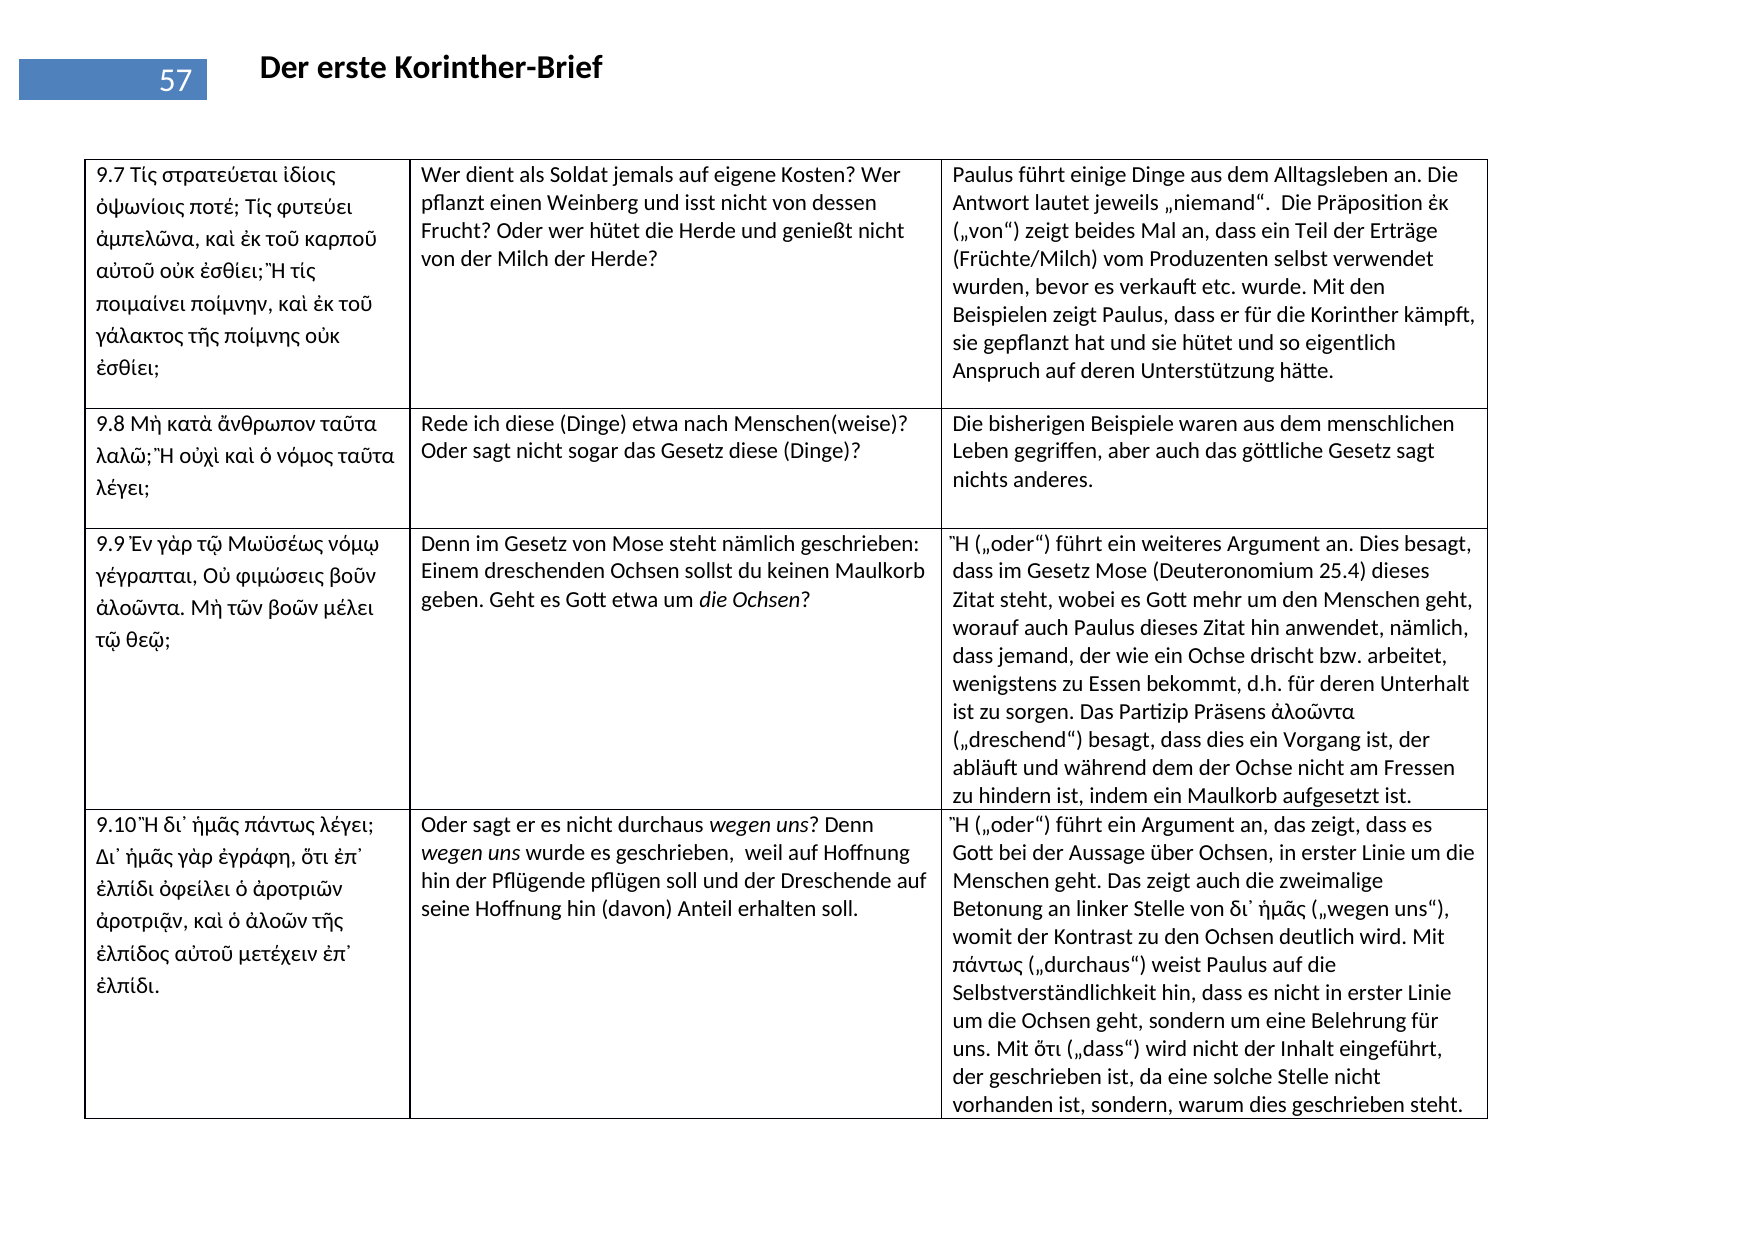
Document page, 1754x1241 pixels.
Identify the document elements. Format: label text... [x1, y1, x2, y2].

table_cell Rede ich diese (Dinge) etwa nach Menschen(weise)? Oder sagt nicht sogar das Gesetz diese (Dinge)? [411, 409, 941, 528]
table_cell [411, 810, 941, 1118]
table_cell Ἢ („oder“) führt ein weiteres Argument an. Dies besagt, dass im Gesetz Mose (Deuteronomium 25.4) dieses Zitat steht, wobei es Gott mehr um den Menschen geht, worauf auch Paulus dieses Zitat hin anwendet, nämlich, dass jemand, der wie ein Ochse drischt bzw. arbeitet, wenigstens zu Essen bekommt, d.h. für deren Unterhalt ist zu sorgen. Das Partizip Präsens ἀλοῶντα („dreschend“) besagt, dass dies ein Vorgang ist, der abläuft und während dem der Ochse nicht am Fressen zu hindern ist, indem ein Maulkorb aufgesetzt ist. [942, 529, 1487, 809]
table_cell Wer dient als Soldat jemals auf eigene Kosten? Wer pflanzt einen Weinberg und isst nicht von dessen Frucht? Oder wer hütet die Herde und genießt nicht von der Milch der Herde? [411, 160, 941, 408]
table_cell 9.9 Ἐν γὰρ τῷ Μωϋσέως νόμῳ γέγραπται, Οὐ φιμώσεις βοῦν ἀλοῶντα. Μὴ τῶν βοῶν μέλει τῷ θεῷ; [86, 529, 409, 809]
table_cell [86, 810, 409, 1118]
table_cell 9.7 Τίς στρατεύεται ἰδίοις ὀψωνίοις ποτέ; Τίς φυτεύει ἀμπελῶνα, καὶ ἐκ τοῦ καρποῦ αὐτοῦ οὐκ ἐσθίει; Ἢ τίς ποιμαίνει ποίμνην, καὶ ἐκ τοῦ γάλακτος τῆς ποίμνης οὐκ ἐσθίει; [86, 160, 409, 408]
table_cell 9.8 Μὴ κατὰ ἄνθρωπον ταῦτα λαλῶ; Ἢ οὐχὶ καὶ ὁ νόμος ταῦτα λέγει; [86, 409, 409, 528]
table_cell Die bisherigen Beispiele waren aus dem menschlichen Leben gegriffen, aber auch das göttliche Gesetz sagt nichts anderes. [942, 409, 1487, 528]
table_cell Denn im Gesetz von Mose steht nämlich geschrieben: Einem dreschenden Ochsen sollst du keinen Maulkorb geben. Geht es Gott etwa um die Ochsen? [411, 529, 941, 809]
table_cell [942, 810, 1487, 1118]
table_cell Paulus führt einige Dinge aus dem Alltagsleben an. Die Antwort lautet jeweils „niemand“. Die Präposition ἐκ („von“) zeigt beides Mal an, dass ein Teil der Erträge (Früchte/Milch) vom Produzenten selbst verwendet wurden, bevor es verkauft etc. wurde. Mit den Beispielen zeigt Paulus, dass er für die Korinther kämpft, sie gepflanzt hat und sie hütet und so eigentlich Anspruch auf deren Unterstützung hätte. [942, 160, 1487, 408]
